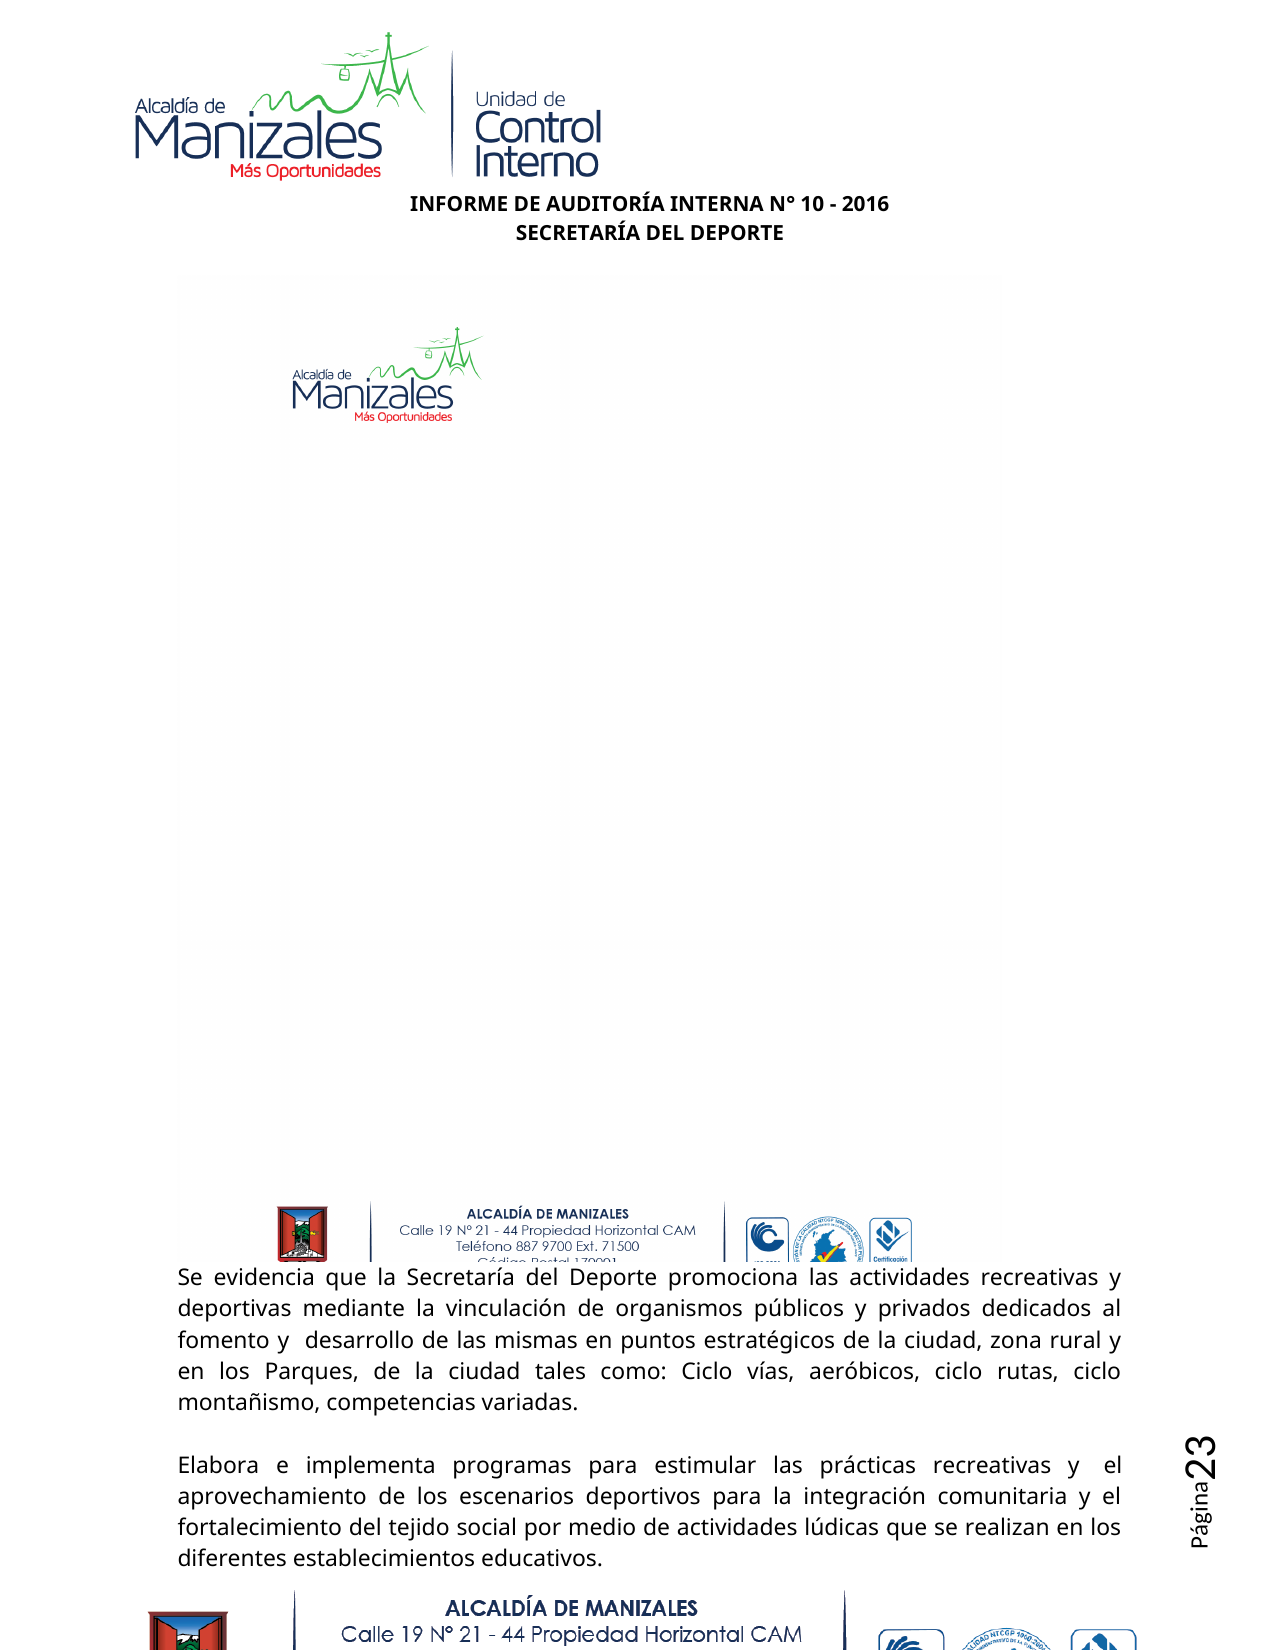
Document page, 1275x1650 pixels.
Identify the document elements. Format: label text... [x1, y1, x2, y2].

text Elabora e implementa programas para estimular las prácticas recreativas y el aprovechamiento de los escenarios deportivos para la integración comunitaria y el fortalecimiento del tejido social por medio de actividades lúdicas que se realizan en los diferentes establecimientos educativos. [177, 1448, 1122, 1573]
text Se evidencia que la Secretaría del Deporte promociona las actividades recreativas y deportivas mediante la vinculación de organismos públicos y privados dedicados al fomento y desarrollo de las mismas en puntos estratégicos de la ciudad, zona rural y en los Parques, de la ciudad tales como: Ciclo vías, aeróbicos, ciclo rutas, ciclo montañismo, competencias variadas. [177, 1261, 1122, 1417]
picture [0, 0, 1227, 1293]
picture [0, 1579, 1275, 1650]
